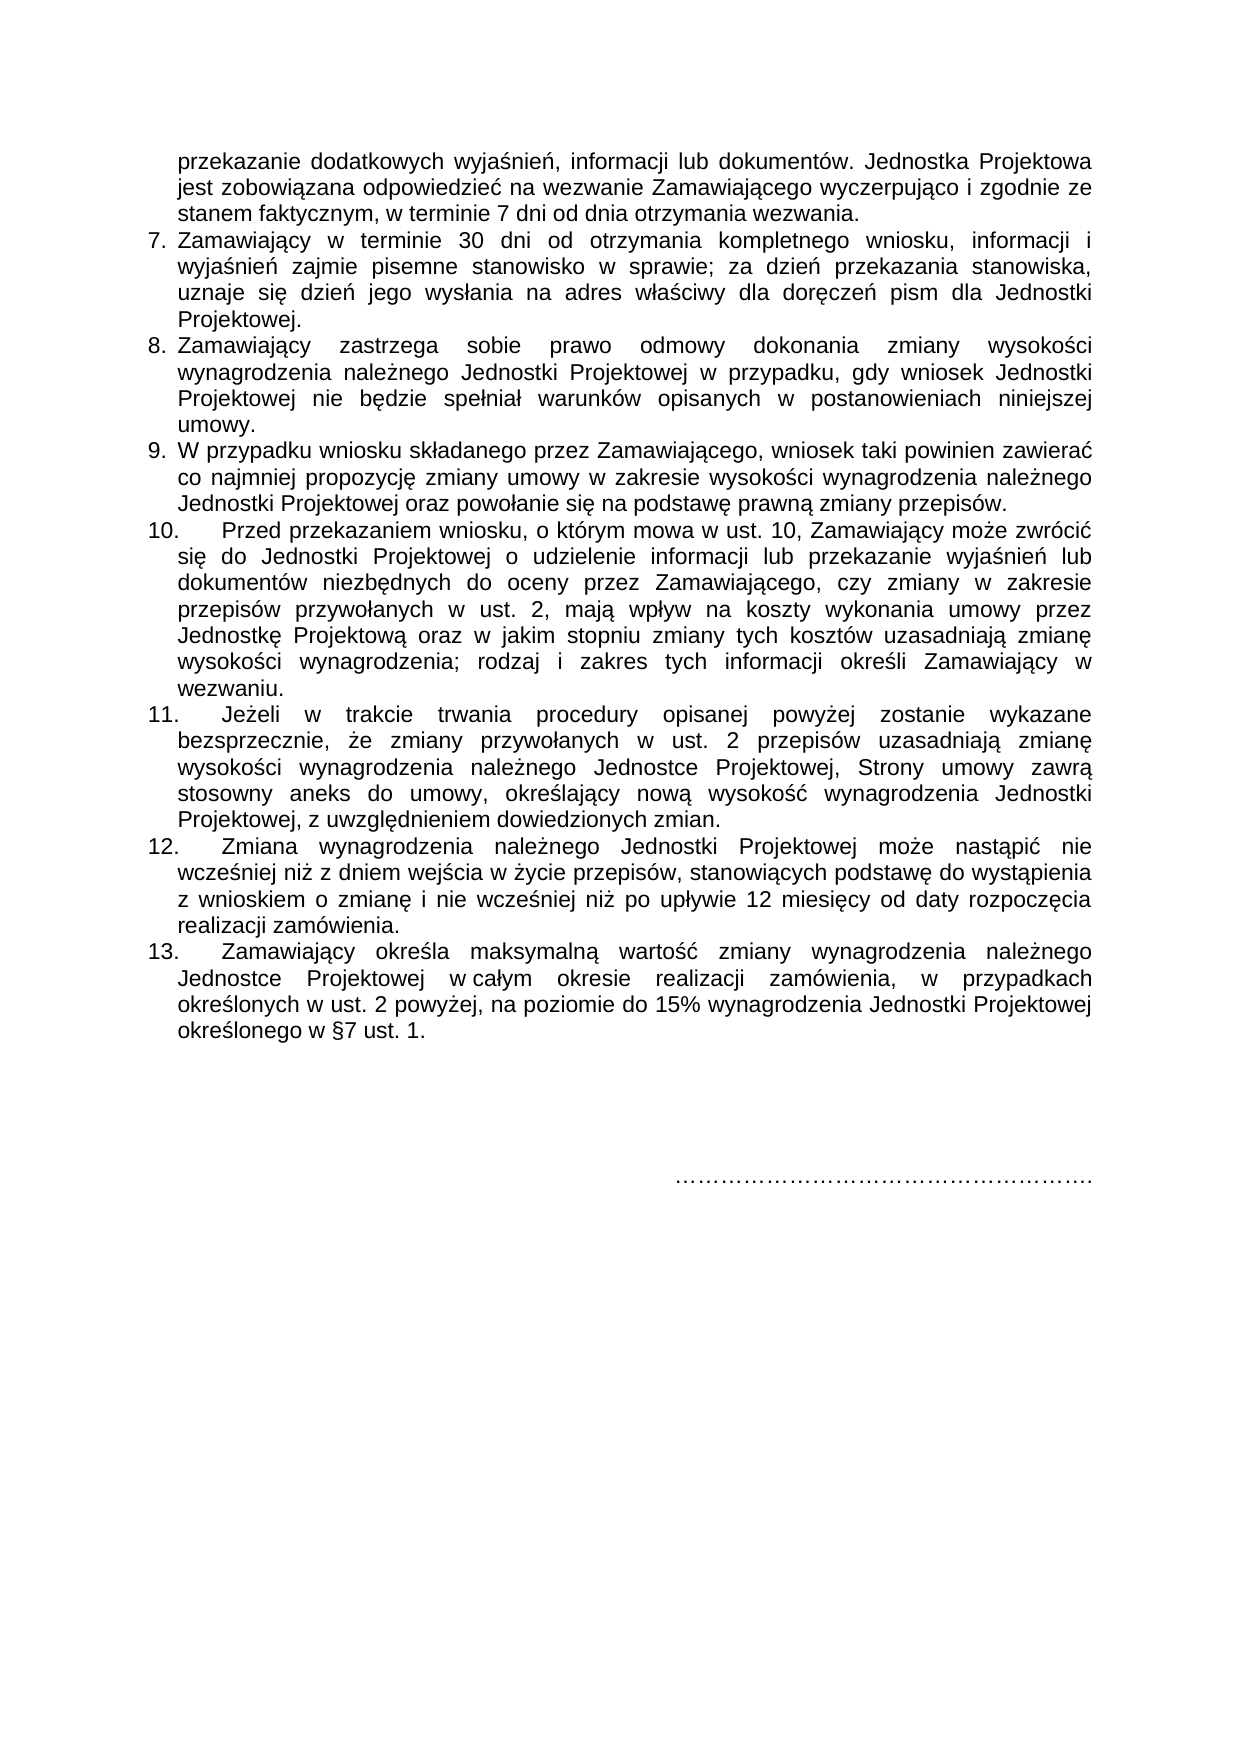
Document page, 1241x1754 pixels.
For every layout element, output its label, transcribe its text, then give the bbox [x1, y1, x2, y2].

text ………………………………………………. [148, 1162, 1093, 1189]
list Przed przekazaniem wniosku, o którym mowa w ust. 10, Zamawiający może zwrócić się do Jednostki Projektowej o udzielenie informacji lub przekazanie wyjaśnień lub dokumentów niezbędnych do oceny przez Zamawiającego, czy zmiany w zakresie przepisów przywołanych w ust. 2, mają wpływ na koszty wykonania umowy przez Jednostkę Projektową oraz w jakim stopniu zmiany tych kosztów uzasadniają zmianę wysokości wynagrodzenia; rodzaj i zakres tych informacji określi Zamawiający w wezwaniu. [148, 517, 1093, 701]
list Zamawiający zastrzega sobie prawo odmowy dokonania zmiany wysokości wynagrodzenia należnego Jednostki Projektowej w przypadku, gdy wniosek Jednostki Projektowej nie będzie spełniał warunków opisanych w postanowieniach niniejszej umowy. [148, 332, 1093, 437]
list Zmiana wynagrodzenia należnego Jednostki Projektowej może nastąpić nie wcześniej niż z dniem wejścia w życie przepisów, stanowiących podstawę do wystąpienia z wnioskiem o zmianę i nie wcześniej niż po upływie 12 miesięcy od daty rozpoczęcia realizacji zamówienia. [148, 833, 1093, 938]
list Zamawiający w terminie 30 dni od otrzymania kompletnego wniosku, informacji i wyjaśnień zajmie pisemne stanowisko w sprawie; za dzień przekazania stanowiska, uznaje się dzień jego wysłania na adres właściwy dla doręczeń pism dla Jednostki Projektowej. [148, 227, 1093, 332]
list Jeżeli w trakcie trwania procedury opisanej powyżej zostanie wykazane bezsprzecznie, że zmiany przywołanych w ust. 2 przepisów uzasadniają zmianę wysokości wynagrodzenia należnego Jednostce Projektowej, Strony umowy zawrą stosowny aneks do umowy, określający nową wysokość wynagrodzenia Jednostki Projektowej, z uwzględnieniem dowiedzionych zmian. [148, 701, 1093, 833]
list Zamawiający określa maksymalną wartość zmiany wynagrodzenia należnego Jednostce Projektowej w całym okresie realizacji zamówienia, w przypadkach określonych w ust. 2 powyżej, na poziomie do 15% wynagrodzenia Jednostki Projektowej określonego w §7 ust. 1. [148, 938, 1093, 1044]
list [148, 148, 1093, 227]
list W przypadku wniosku składanego przez Zamawiającego, wniosek taki powinien zawierać co najmniej propozycję zmiany umowy w zakresie wysokości wynagrodzenia należnego Jednostki Projektowej oraz powołanie się na podstawę prawną zmiany przepisów. [148, 437, 1093, 517]
